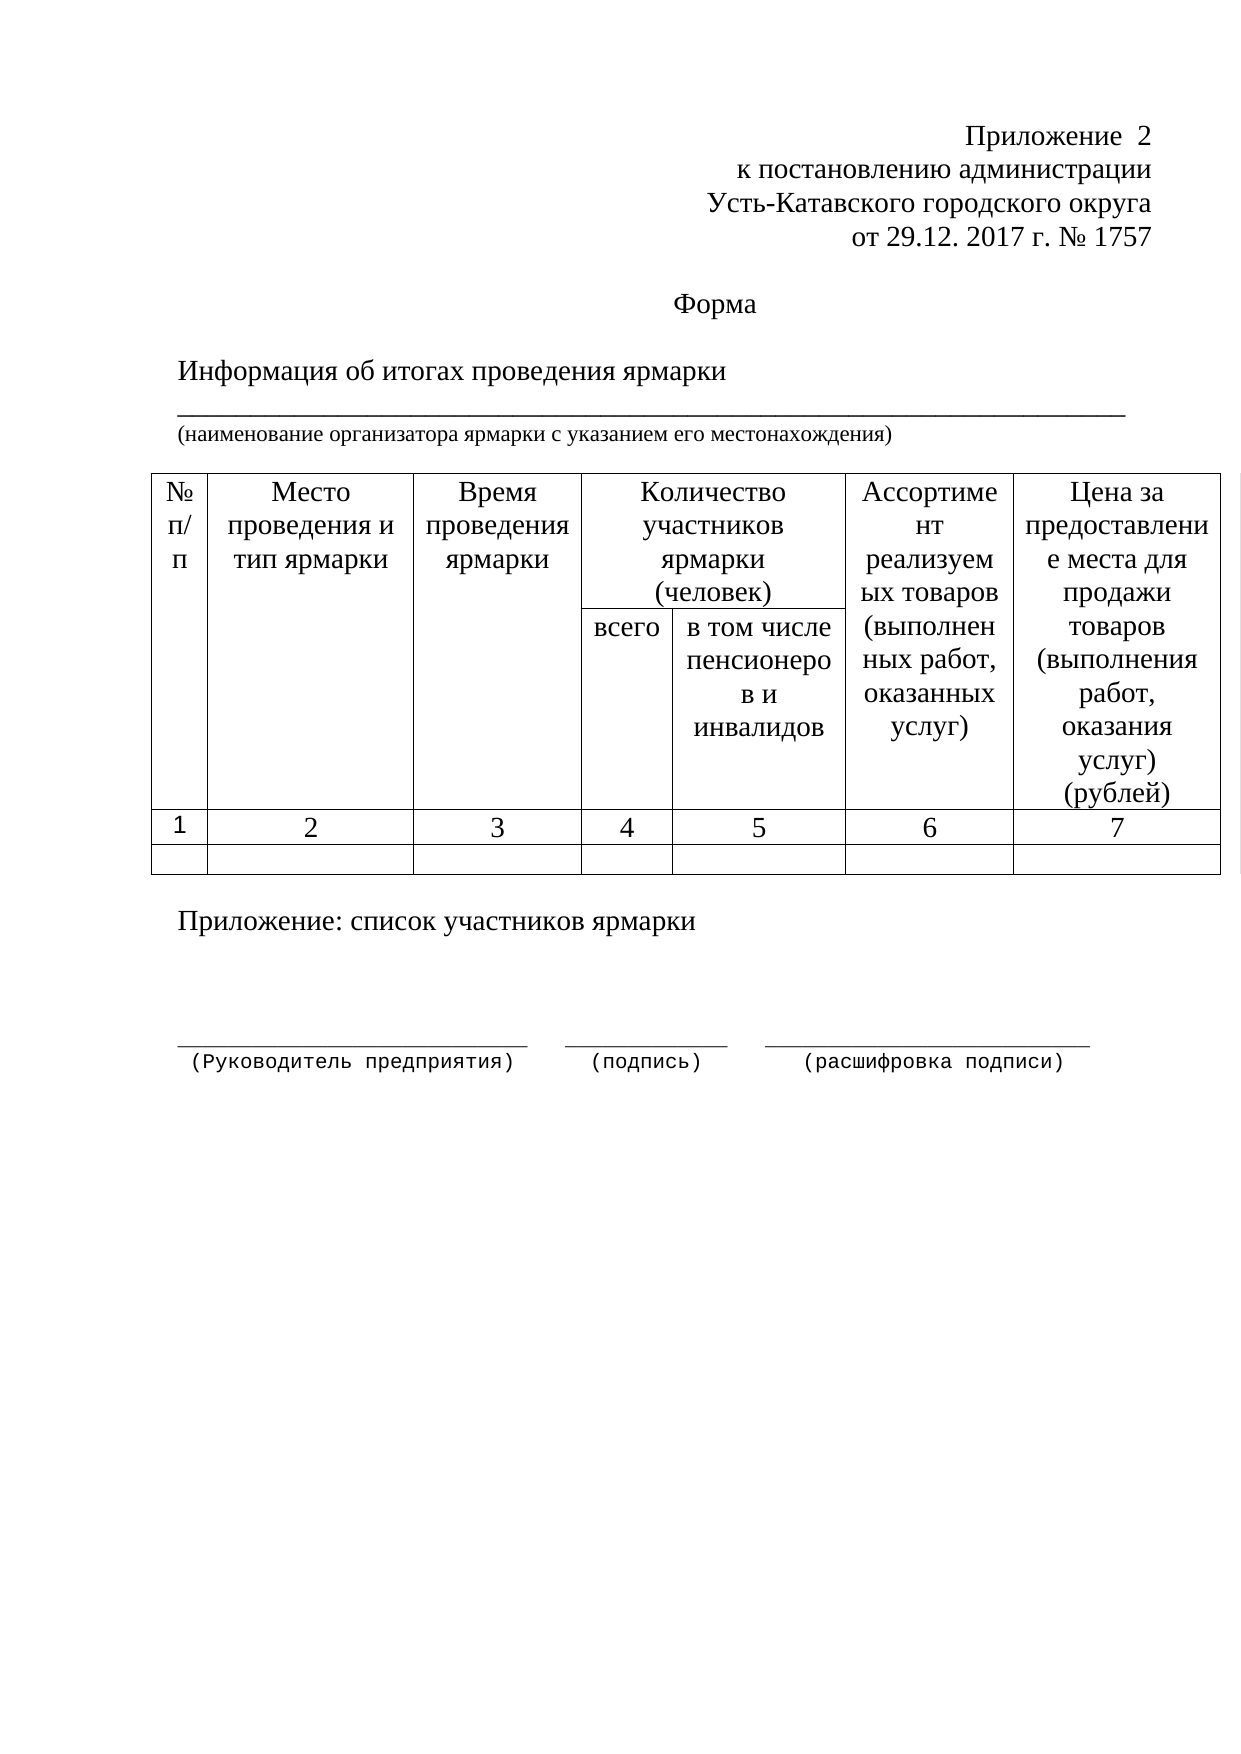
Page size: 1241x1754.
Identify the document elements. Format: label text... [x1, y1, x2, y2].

table_cell [1014, 845, 1220, 873]
table_cell 1 [152, 810, 207, 844]
table_header Количество участников ярмарки (человек) [582, 474, 845, 608]
table_cell [414, 845, 581, 873]
table_cell [673, 845, 845, 873]
text Приложение 2 [177, 118, 1152, 152]
text Приложение: список участников ярмарки [177, 903, 1152, 937]
table_cell [208, 845, 413, 873]
table_header [1221, 473, 1240, 873]
table_header №п/п [152, 474, 207, 809]
table_cell 7 [1014, 810, 1220, 844]
text Форма [177, 286, 1152, 319]
table_cell в том числе пенсионеров и инвалидов [673, 609, 845, 809]
text (наименование организатора ярмарки с указанием его местонахождения) [177, 420, 1152, 446]
table_header Время проведения ярмарки [414, 474, 581, 809]
text от 29.12. 2017 г. № 1757 [177, 219, 1152, 252]
table_cell [582, 845, 672, 873]
table_cell всего [582, 609, 672, 809]
table_cell 5 [673, 810, 845, 844]
text _________________________________________________________________ [177, 386, 1152, 420]
text ____________________________ _____________ __________________________ [177, 1028, 1152, 1052]
table_cell 6 [846, 810, 1013, 844]
text Информация об итогах проведения ярмарки [177, 353, 1152, 386]
table_cell 3 [414, 810, 581, 844]
table_header Место проведения и тип ярмарки [208, 474, 413, 809]
table_header Ассортимент реализуемых товаров (выполненных работ, оказанных услуг) [846, 474, 1013, 809]
table_cell [152, 845, 207, 873]
text к постановлению администрации [177, 152, 1152, 185]
text Усть-Катавского городского округа [177, 185, 1152, 219]
table_cell 2 [208, 810, 413, 844]
table_header Цена за предоставление места для продажи товаров (выполнения работ, оказания услуг) (рублей) [1014, 474, 1220, 809]
table_cell 4 [582, 810, 672, 844]
table_cell [846, 845, 1013, 873]
text (Руководитель предприятия) (подпись) (расшифровка подписи) [177, 1052, 1152, 1075]
